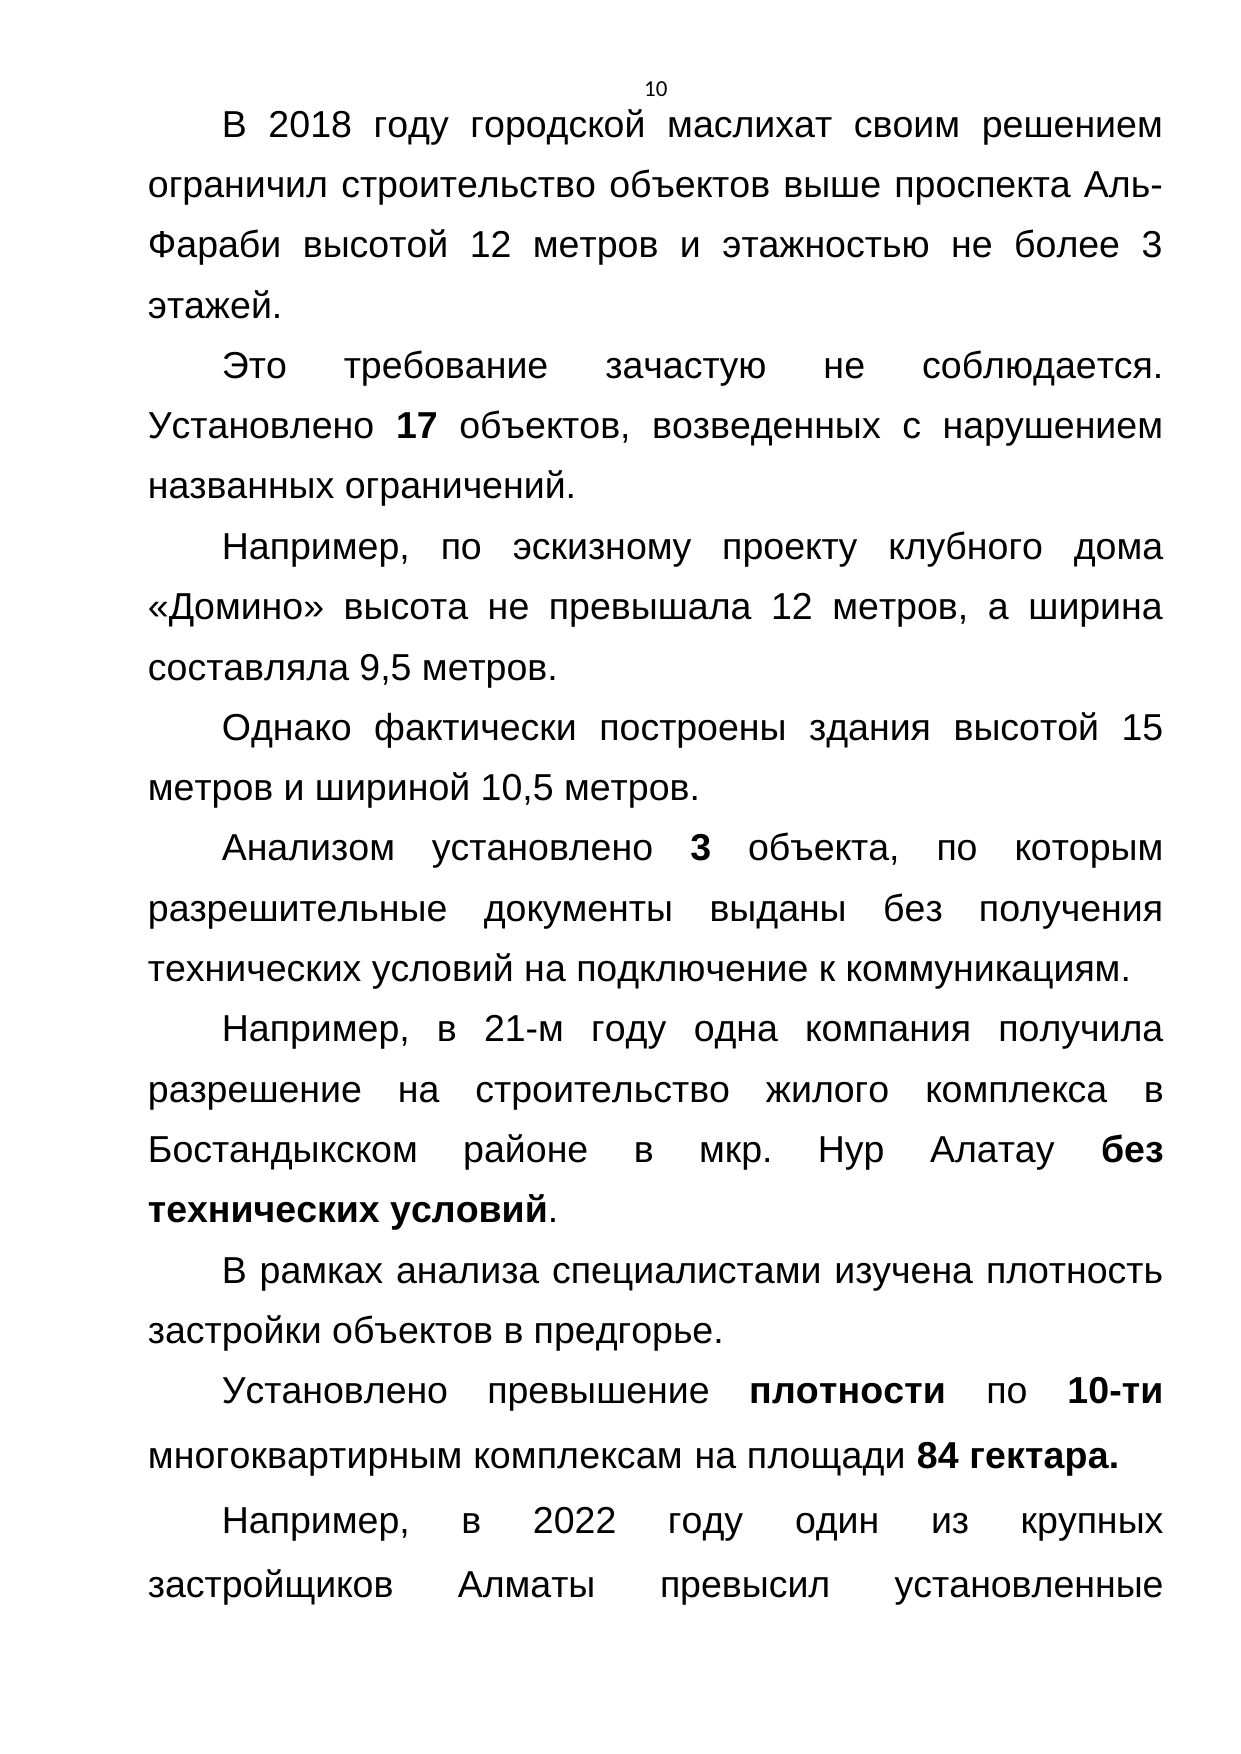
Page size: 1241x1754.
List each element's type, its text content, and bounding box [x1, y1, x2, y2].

text Анализом установлено 3 объекта, по которым разрешительные документы выданы без получения технических условий на подключение к коммуникациям. [148, 826, 1163, 989]
text В 2018 году городской маслихат своим решением ограничил строительство объектов выше проспекта Аль-Фараби высотой 12 метров и этажностью не более 3 этажей. [148, 102, 1163, 326]
text Однако фактически построены здания высотой 15 метров и шириной 10,5 метров. [148, 705, 1163, 808]
text Установлено превышение плотности по 10-ти многоквартирным комплексам на площади 84 гектара. [148, 1368, 1163, 1476]
text В рамках анализа специалистами изучена плотность застройки объектов в предгорье. [148, 1248, 1163, 1351]
text Например, в 21-м году одна компания получила разрешение на строительство жилого комплекса в Бостандыкском районе в мкр. Нур Алатау без технических условий. [148, 1007, 1163, 1127]
text Это требование зачастую не соблюдается. Установлено 17 объектов, возведенных с нарушением названных ограничений. [148, 343, 1163, 507]
text Например, в 21-м году одна компания получила разрешение на строительство жилого комплекса в Бостандыкском районе в мкр. Нур Алатау без технических условий. [148, 1170, 1163, 1231]
text Например, по эскизному проекту клубного дома «Домино» высота не превышала 12 метров, а ширина составляла 9,5 метров. [148, 524, 1163, 688]
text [148, 1498, 1163, 1606]
